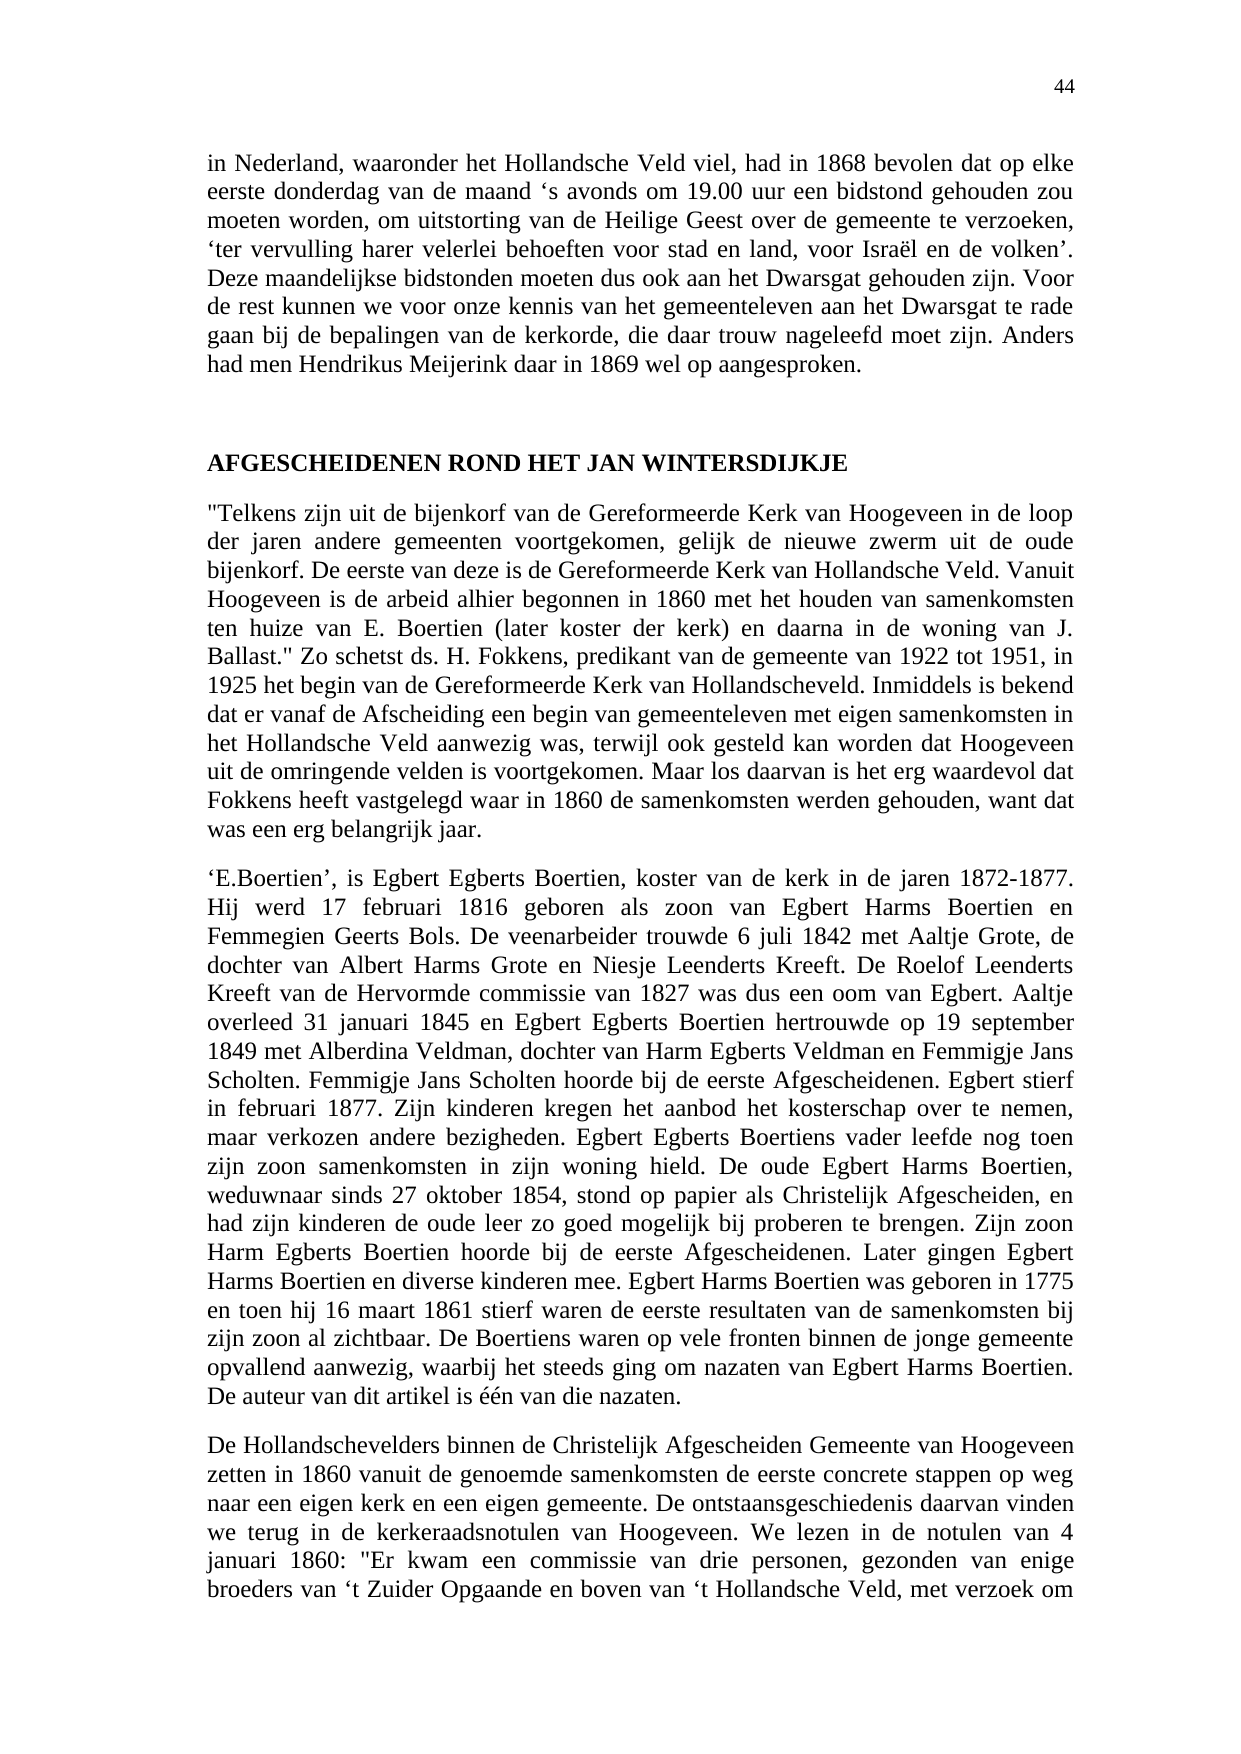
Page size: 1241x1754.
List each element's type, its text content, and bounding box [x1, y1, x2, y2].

text ‘E.Boertien’, is Egbert Egberts Boertien, koster van de kerk in de jaren 1872-1877. Hij werd 17 februari 1816 geboren als zoon van Egbert Harms Boertien en Femmegien Geerts Bols. De veenarbeider trouwde 6 juli 1842 met Aaltje Grote, de dochter van Albert Harms Grote en Niesje Leenderts Kreeft. De Roelof Leenderts Kreeft van de Hervormde commissie van 1827 was dus een oom van Egbert. Aaltje overleed 31 januari 1845 en Egbert Egberts Boertien hertrouwde op 19 september 1849 met Alberdina Veldman, dochter van Harm Egberts Veldman en Femmigje Jans Scholten. Femmigje Jans Scholten hoorde bij de eerste Afgescheidenen. Egbert stierf in februari 1877. Zijn kinderen kregen het aanbod het kosterschap over te nemen, maar verkozen andere bezigheden. Egbert Egberts Boertiens vader leefde nog toen zijn zoon samenkomsten in zijn woning hield. De oude Egbert Harms Boertien, weduwnaar sinds 27 oktober 1854, stond op papier als Christelijk Afgescheiden, en had zijn kinderen de oude leer zo goed mogelijk bij proberen te brengen. Zijn zoon Harm Egberts Boertien hoorde bij de eerste Afgescheidenen. Later gingen Egbert Harms Boertien en diverse kinderen mee. Egbert Harms Boertien was geboren in 1775 en toen hij 16 maart 1861 stierf waren de eerste resultaten van de samenkomsten bij zijn zoon al zichtbaar. De Boertiens waren op vele fronten binnen de jonge gemeente opvallend aanwezig, waarbij het steeds ging om nazaten van Egbert Harms Boertien. De auteur van dit artikel is één van die nazaten. [207, 863, 1075, 1410]
text AFGESCHEIDENEN ROND HET JAN WINTERSDIJKJE [207, 448, 1075, 477]
text "Telkens zijn uit de bijenkorf van de Gereformeerde Kerk van Hoogeveen in de loop der jaren andere gemeenten voortgekomen, gelijk de nieuwe zwerm uit de oude bijenkorf. De eerste van deze is de Gereformeerde Kerk van Hollandsche Veld. Vanuit Hoogeveen is de arbeid alhier begonnen in 1860 met het houden van samenkomsten ten huize van E. Boertien (later koster der kerk) en daarna in de woning van J. Ballast." Zo schetst ds. H. Fokkens, predikant van de gemeente van 1922 tot 1925 het begin van de Gereformeerde Kerk van Hollandscheveld. Inmiddels is bekend dat er vanaf de Afscheiding een begin van gemeenteleven met eigen samenkomsten in het Hollandsche Veld aanwezig was, terwijl ook gesteld kan worden dat Hoogeveen uit de omringende velden is voortgekomen. Maar los daarvan is het erg waardevol dat Fokkens heeft vastgelegd waar in 1860 de samenkomsten werden gehouden, want dat was een erg belangrijk jaar. [207, 498, 1075, 843]
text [207, 148, 1075, 378]
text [207, 1431, 1075, 1603]
